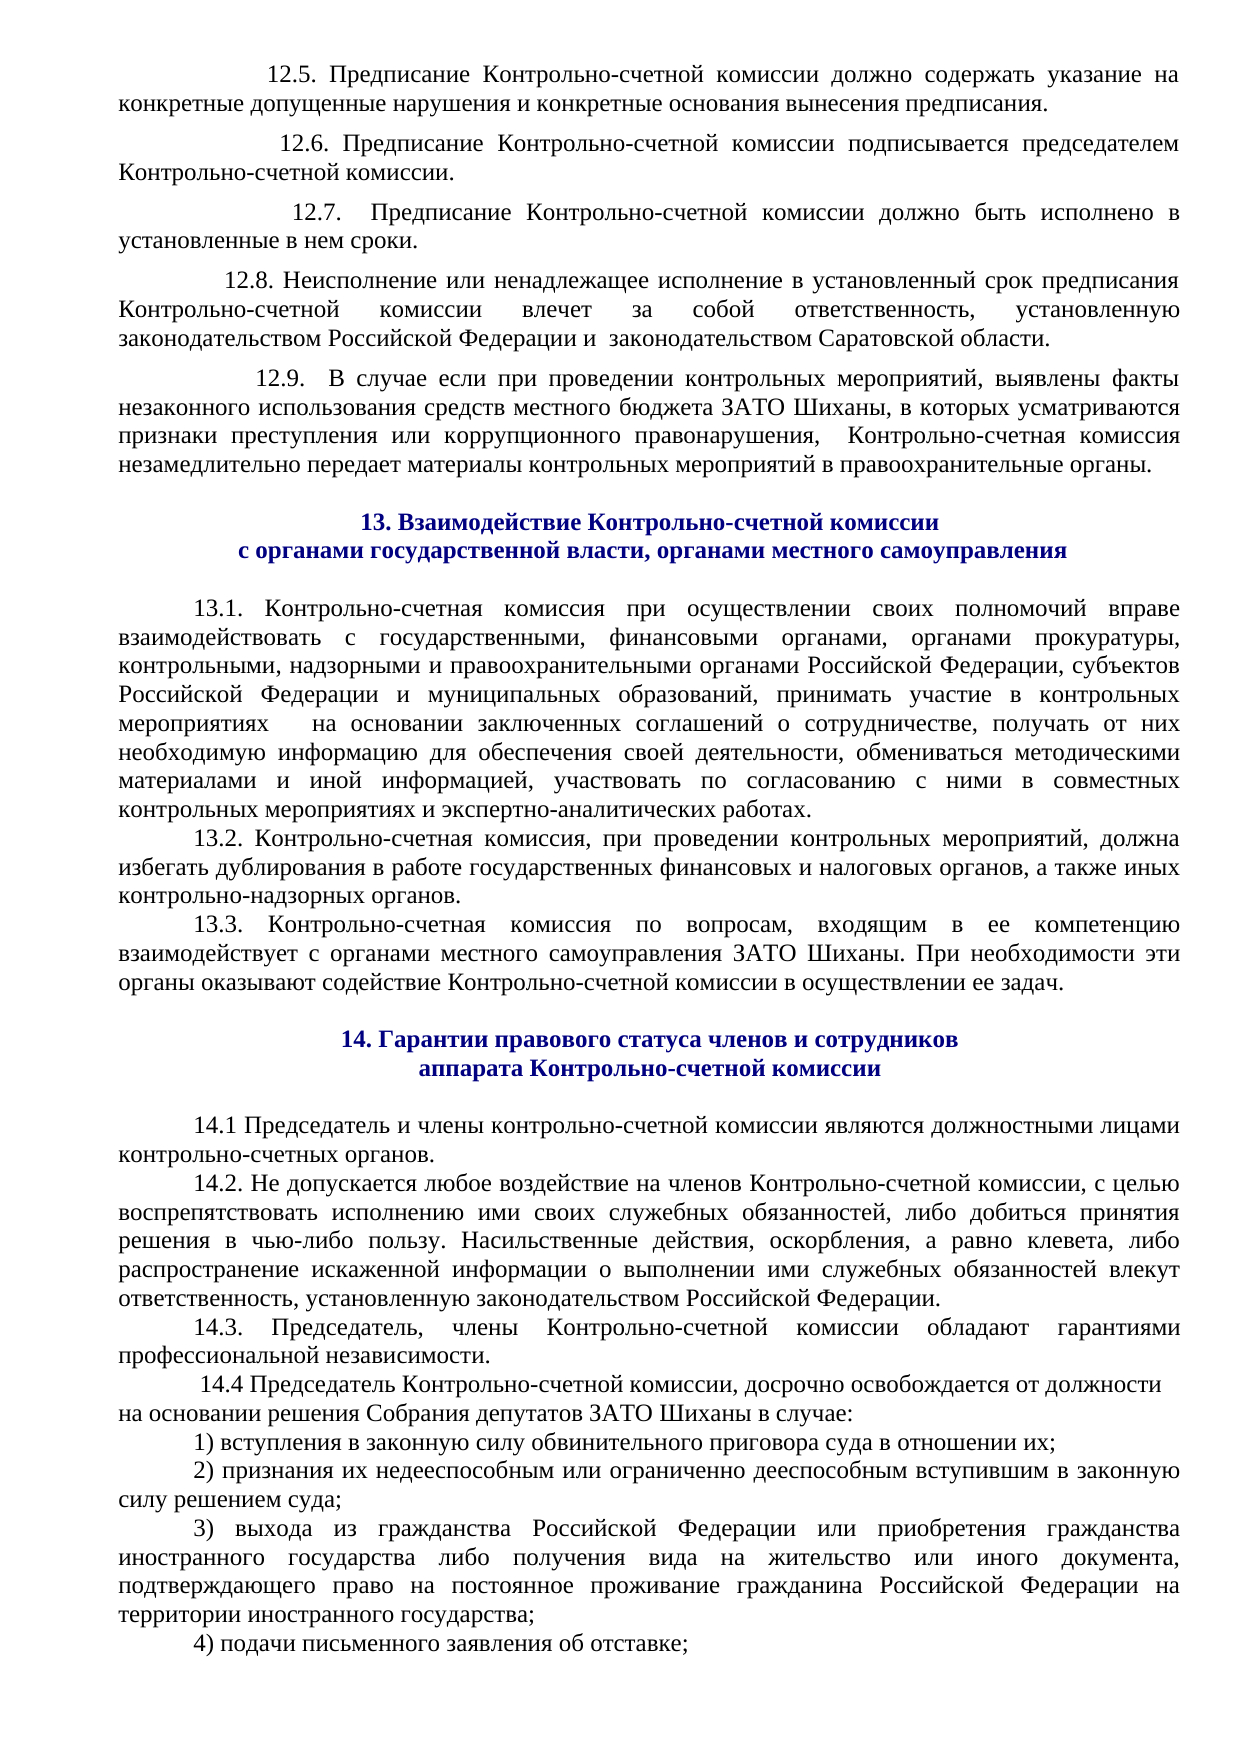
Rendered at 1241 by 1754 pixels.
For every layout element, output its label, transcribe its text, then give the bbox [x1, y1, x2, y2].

text 1) вступления в законную силу обвинительного приговора суда в отношении их; [118, 1427, 1181, 1455]
text 13.2. Контрольно-счетная комиссия, при проведении контрольных мероприятий, должна избегать дублирования в работе государственных финансовых и налоговых органов, а также иных контрольно-надзорных органов. [118, 823, 1181, 909]
text 12.7. Предписание Контрольно-счетной комиссии должно быть исполнено в установленные в нем сроки. [118, 197, 1181, 254]
text 14.1 Председатель и члены контрольно-счетной комиссии являются должностными лицами контрольно-счетных органов. [118, 1110, 1181, 1168]
text 12.5. Предписание Контрольно-счетной комиссии должно содержать указание на конкретные допущенные нарушения и конкретные основания вынесения предписания. [118, 59, 1181, 117]
text 14.4 Председатель Контрольно-счетной комиссии, досрочно освобождается от должности на основании решения Собрания депутатов ЗАТО Шиханы в случае: [118, 1369, 1181, 1427]
text 2) признания их недееспособным или ограниченно дееспособным вступившим в законную силу решением суда; [118, 1455, 1181, 1513]
text 14. Гарантии правового статуса членов и сотрудников [118, 1024, 1181, 1053]
text с органами государственной власти, органами местного самоуправления [118, 535, 1181, 564]
text 4) подачи письменного заявления об отставке; [118, 1628, 1181, 1657]
text 3) выхода из гражданства Российской Федерации или приобретения гражданства иностранного государства либо получения вида на жительство или иного документа, подтверждающего право на постоянное проживание гражданина Российской Федерации на территории иностранного государства; [118, 1513, 1181, 1628]
text 13.1. Контрольно-счетная комиссия при осуществлении своих полномочий вправе взаимодействовать с государственными, финансовыми органами, органами прокуратуры, контрольными, надзорными и правоохранительными органами Российской Федерации, субъектов Российской Федерации и муниципальных образований, принимать участие в контрольных мероприятиях на основании заключенных соглашений о сотрудничестве, получать от них необходимую информацию для обеспечения своей деятельности, обмениваться методическими материалами и иной информацией, участвовать по согласованию с ними в совместных контрольных мероприятиях и экспертно-аналитических работах. [118, 593, 1181, 823]
text 14.2. Не допускается любое воздействие на членов Контрольно-счетной комиссии, с целью воспрепятствовать исполнению ими своих служебных обязанностей, либо добиться принятия решения в чью-либо пользу. Насильственные действия, оскорбления, а равно клевета, либо распространение искаженной информации о выполнении ими служебных обязанностей влекут ответственность, установленную законодательством Российской Федерации. [118, 1168, 1181, 1312]
text аппарата Контрольно-счетной комиссии [118, 1053, 1181, 1082]
text 13.3. Контрольно-счетная комиссия по вопросам, входящим в ее компетенцию взаимодействует с органами местного самоуправления ЗАТО Шиханы. При необходимости эти органы оказывают содействие Контрольно-счетной комиссии в осуществлении ее задач. [118, 909, 1181, 995]
text 12.9. В случае если при проведении контрольных мероприятий, выявлены факты незаконного использования средств местного бюджета ЗАТО Шиханы, в которых усматриваются признаки преступления или коррупционного правонарушения, Контрольно-счетная комиссия незамедлительно передает материалы контрольных мероприятий в правоохранительные органы. [118, 363, 1181, 478]
text 13. Взаимодействие Контрольно-счетной комиссии [118, 507, 1181, 535]
text 14.3. Председатель, члены Контрольно-счетной комиссии обладают гарантиями профессиональной независимости. [118, 1312, 1181, 1369]
text 12.6. Предписание Контрольно-счетной комиссии подписывается председателем Контрольно-счетной комиссии. [118, 128, 1181, 185]
text 12.8. Неисполнение или ненадлежащее исполнение в установленный срок предписания Контрольно-счетной комиссии влечет за собой ответственность, установленную законодательством Российской Федерации и законодательством Саратовской области. [118, 265, 1181, 352]
